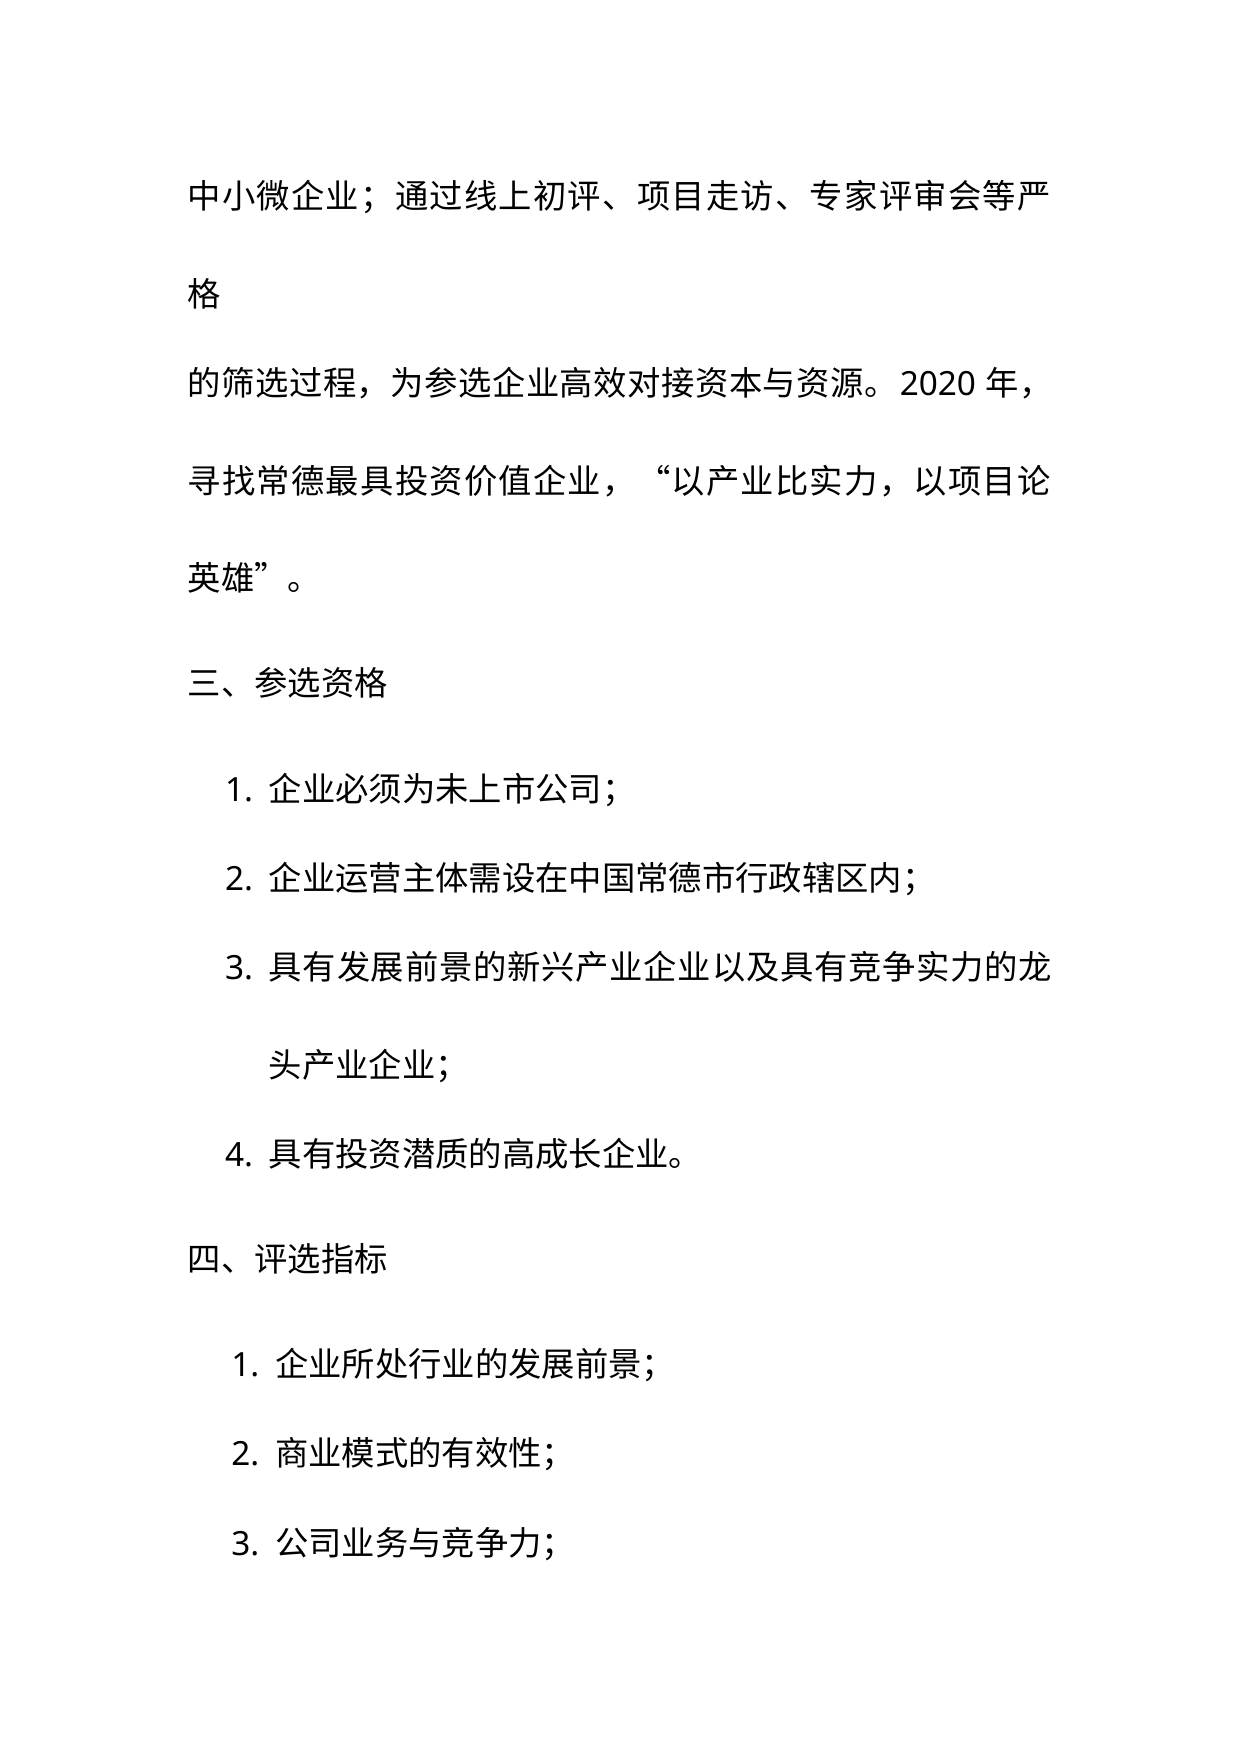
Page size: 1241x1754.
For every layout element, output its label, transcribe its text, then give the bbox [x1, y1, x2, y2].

text 的筛选过程，为参选企业高效对接资本与资源。2020 年，寻找常德最具投资价值企业，“以产业比实力，以项目论英雄”。 [187, 348, 1053, 608]
list 企业必须为未上市公司； [225, 754, 1053, 819]
list 企业运营主体需设在中国常德市行政辖区内； [225, 843, 1053, 908]
text 四、评选指标 [187, 1224, 1053, 1289]
list 具有投资潜质的高成长企业。 [225, 1119, 1053, 1184]
list 商业模式的有效性； [231, 1419, 1053, 1484]
text 中小微企业；通过线上初评、项目走访、专家评审会等严格 [187, 162, 1053, 324]
list 企业所处行业的发展前景； [231, 1330, 1053, 1395]
list 具有发展前景的新兴产业企业以及具有竞争实力的龙头产业企业； [225, 932, 1053, 1095]
text 三、参选资格 [187, 649, 1053, 714]
list 公司业务与竞争力； [231, 1508, 1053, 1573]
